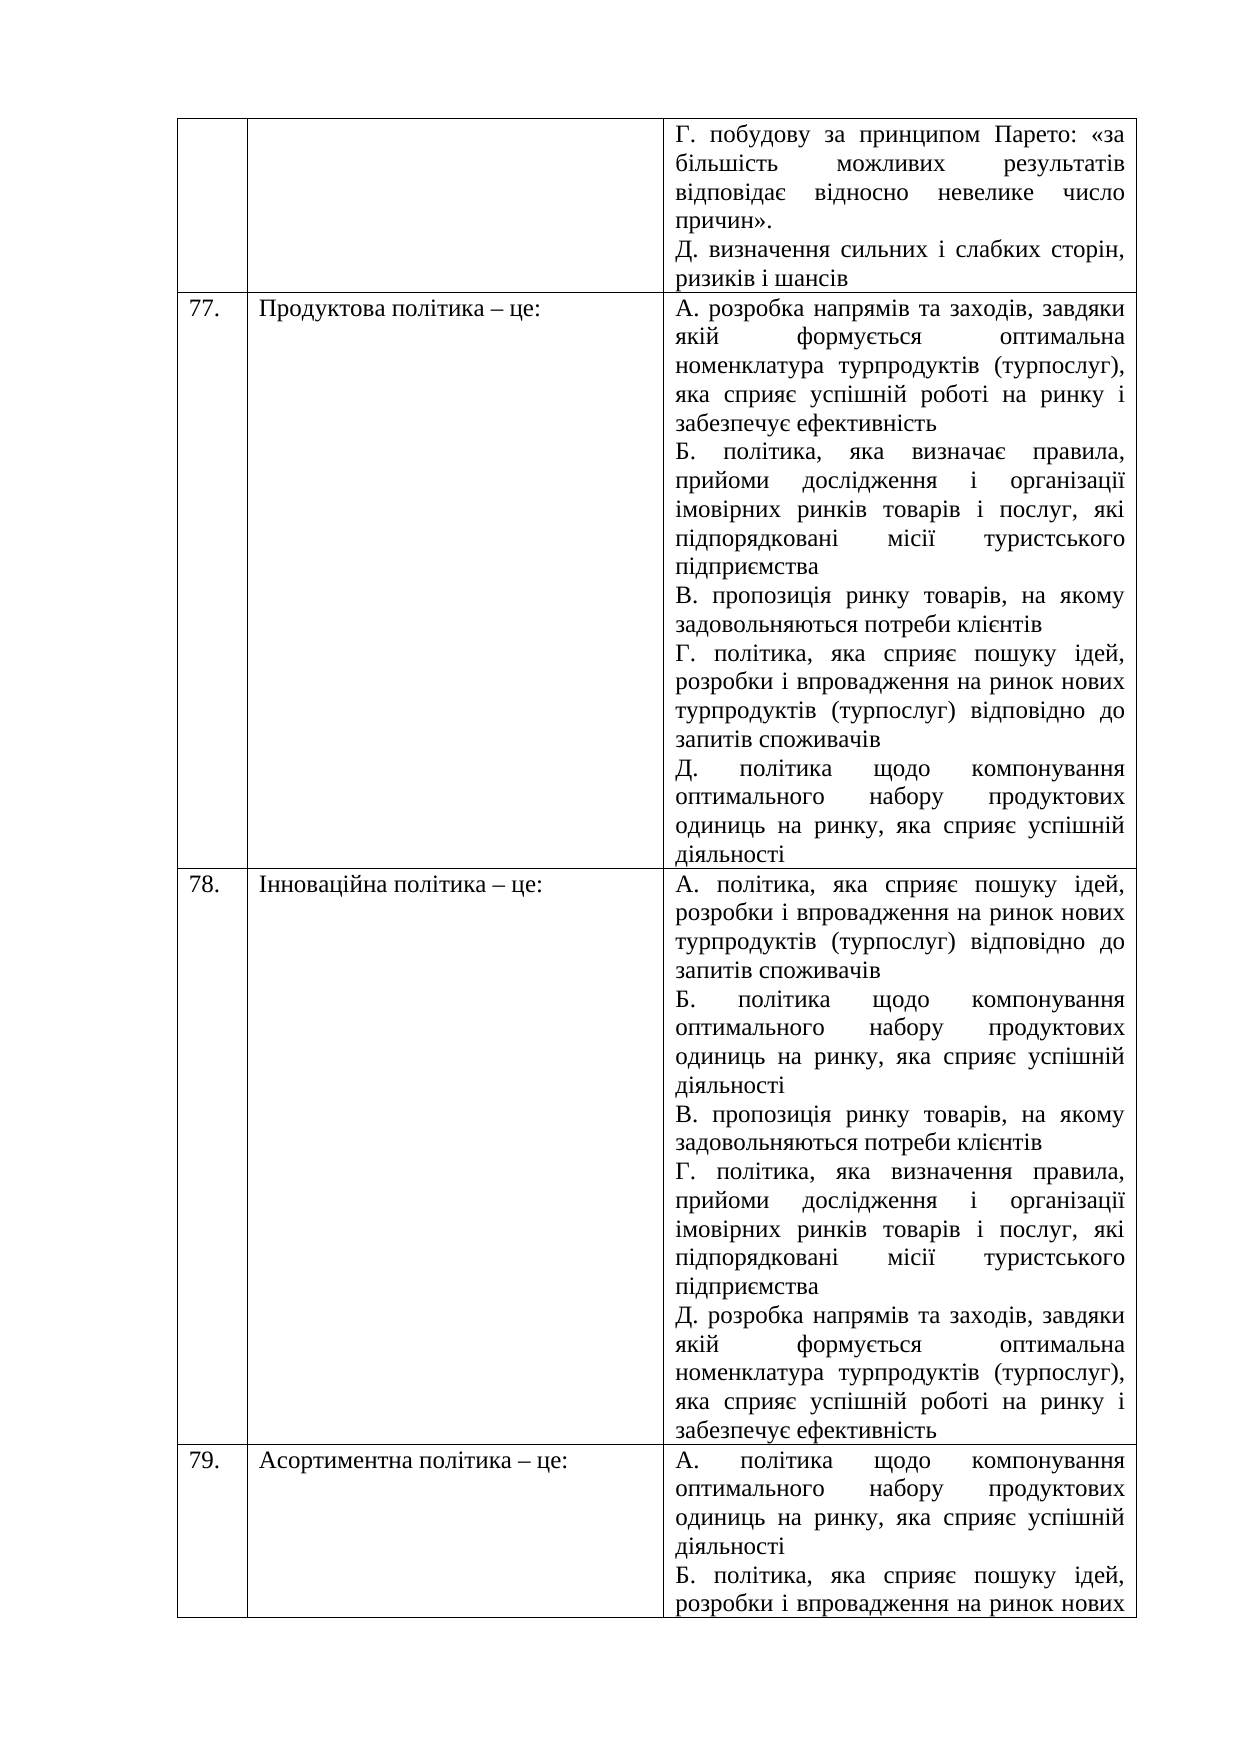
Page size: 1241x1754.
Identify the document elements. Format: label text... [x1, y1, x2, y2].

table_cell [178, 119, 247, 292]
table_cell Продуктова політика – це: [248, 293, 663, 868]
table_cell [178, 869, 247, 1444]
table_cell А. політика, яка сприяє пошуку ідей, розробки і впровадження на ринок нових турпродуктів (турпослуг) відповідно до запитів споживачів Б. політика щодо компонування оптимального набору продуктових одиниць на ринку, яка сприяє успішній діяльності В. пропозиція ринку товарів, на якому задовольняються потреби клієнтів Г. політика, яка визначення правила, прийоми дослідження і організації імовірних ринків товарів і послуг, які підпорядковані місії туристського підприємства Д. розробка напрямів та заходів, завдяки якій формується оптимальна номенклатура турпродуктів (турпослуг), яка сприяє успішній роботі на ринку і забезпечує ефективність [664, 869, 1136, 1444]
table_cell А. розробка напрямів та заходів, завдяки якій формується оптимальна номенклатура турпродуктів (турпослуг), яка сприяє успішній роботі на ринку і забезпечує ефективність Б. політика, яка визначає правила, прийоми дослідження і організації імовірних ринків товарів і послуг, які підпорядковані місії туристського підприємства В. пропозиція ринку товарів, на якому задовольняються потреби клієнтів Г. політика, яка сприяє пошуку ідей, розробки і впровадження на ринок нових турпродуктів (турпослуг) відповідно до запитів споживачів Д. політика щодо компонування оптимального набору продуктових одиниць на ринку, яка сприяє успішній діяльності [664, 293, 1136, 868]
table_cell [248, 119, 663, 292]
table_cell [664, 119, 1136, 292]
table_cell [248, 1445, 663, 1617]
table_cell [178, 1445, 247, 1617]
table_cell Інноваційна політика – це: [248, 869, 663, 1444]
table_cell [178, 293, 247, 868]
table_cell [664, 1445, 1136, 1617]
